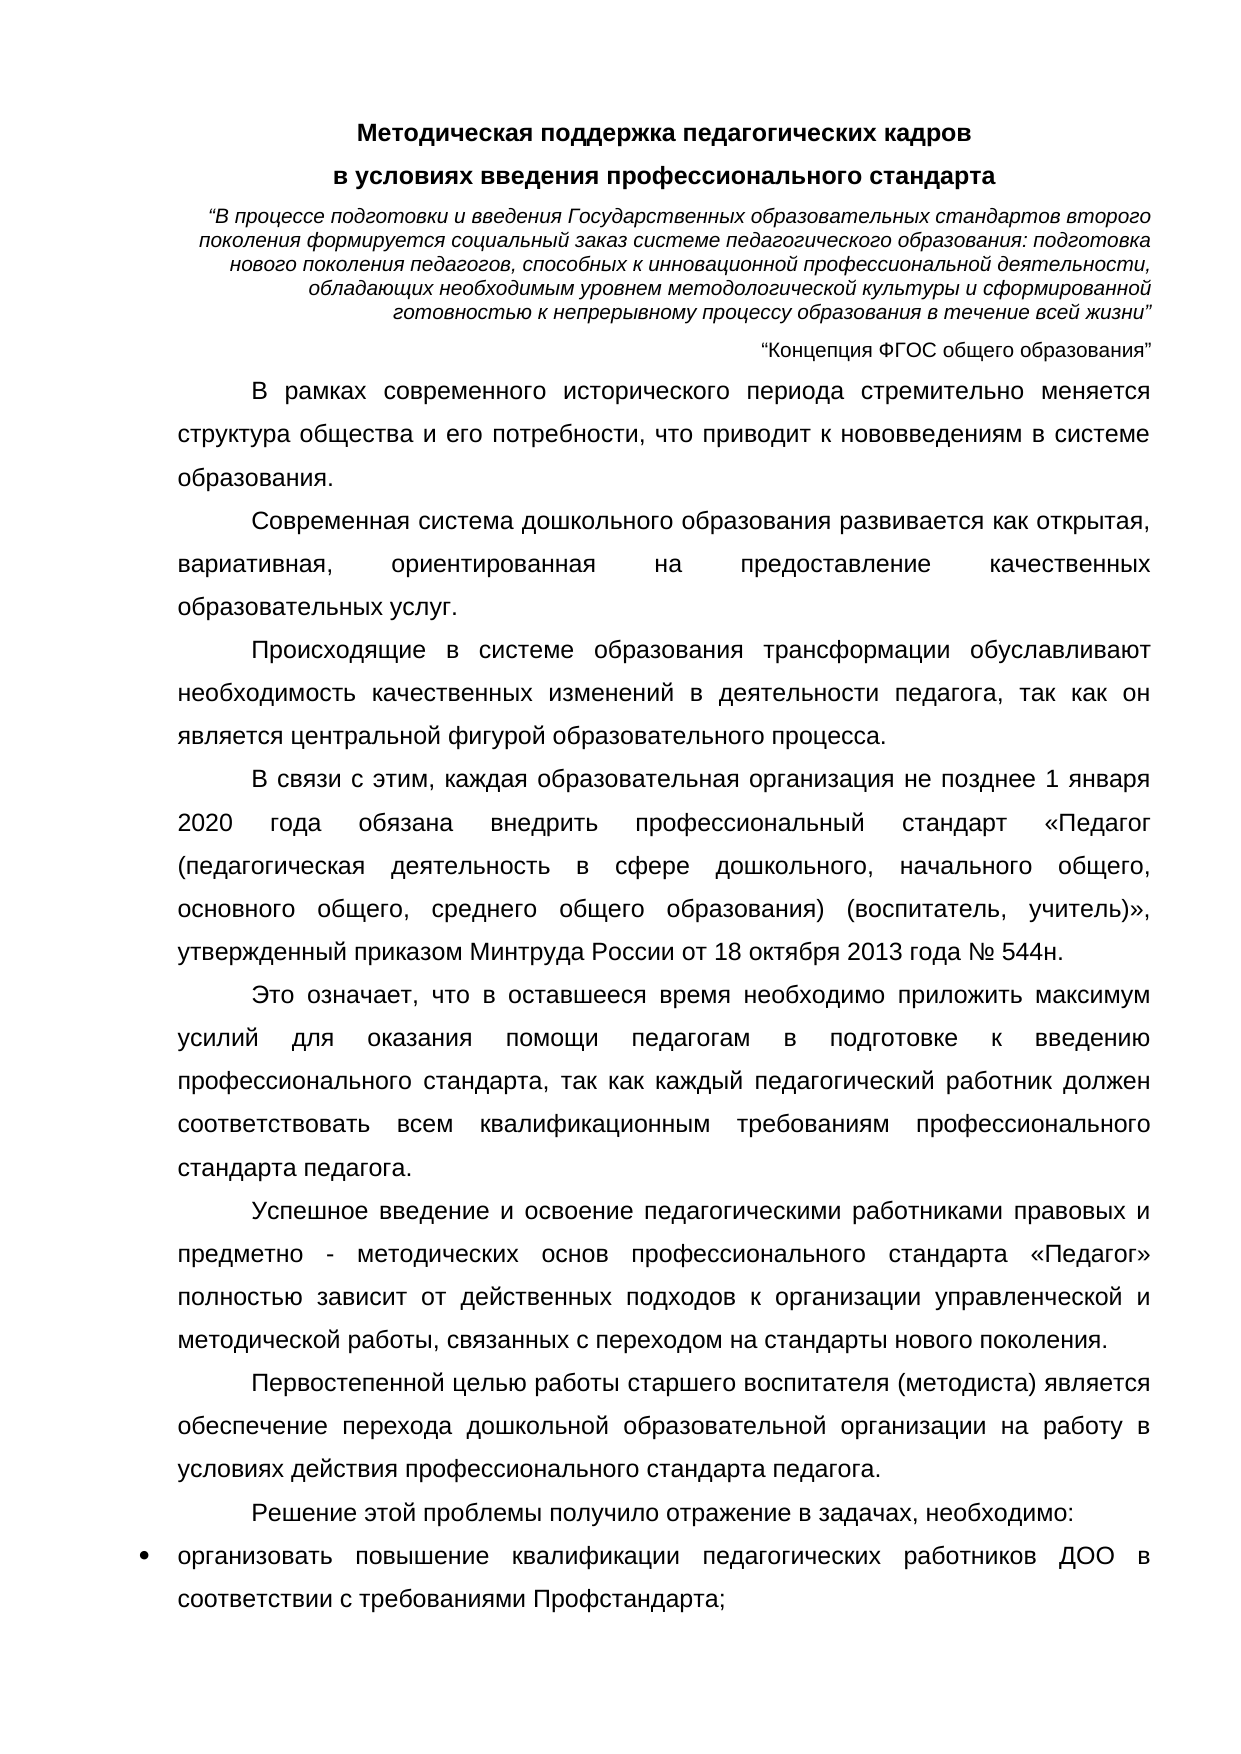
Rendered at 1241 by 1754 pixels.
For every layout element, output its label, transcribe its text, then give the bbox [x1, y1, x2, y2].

text В рамках современного исторического периода стремительно меняется структура общества и его потребности, что приводит к нововведениям в системе образования. [177, 376, 1152, 491]
text Успешное введение и освоение педагогическими работниками правовых и предметно - методических основ профессионального стандарта «Педагог» полностью зависит от действенных подходов к организации управленческой и методической работы, связанных с переходом на стандарты нового поколения. [177, 1196, 1152, 1354]
text в условиях введения профессионального стандарта [177, 161, 1152, 190]
text Происходящие в системе образования трансформации обуславливают необходимость качественных изменений в деятельности педагога, так как он является центральной фигурой образовательного процесса. [177, 635, 1152, 750]
text Решение этой проблемы получило отражение в задачах, необходимо: [177, 1497, 1152, 1526]
text В связи с этим, каждая образовательная организация не позднее 1 января 2020 года обязана внедрить профессиональный стандарт «Педагог (педагогическая деятельность в сфере дошкольного, начального общего, основного общего, среднего общего образования) (воспитатель, учитель)», утвержденный приказом Минтруда России от 18 октября 2013 года № 544н. [177, 764, 1152, 966]
text “Концепция ФГОС общего образования” [177, 338, 1152, 362]
text Первостепенной целью работы старшего воспитателя (методиста) является обеспечение перехода дошкольной образовательной организации на работу в условиях действия профессионального стандарта педагога. [177, 1368, 1152, 1483]
text Методическая поддержка педагогических кадров [177, 118, 1152, 147]
text “В процессе подготовки и введения Государственных образовательных стандартов второго поколения формируется социальный заказ системе педагогического образования: подготовка нового поколения педагогов, способных к инновационной профессиональной деятельности, обладающих необходимым уровнем методологической культуры и сформированной готовностью к непрерывному процессу образования в течение всей жизни” [177, 204, 393, 324]
list организовать повышение квалификации педагогических работников ДОО в соответствии с требованиями Профстандарта; [140, 1541, 1152, 1613]
text Это означает, что в оставшееся время необходимо приложить максимум усилий для оказания помощи педагогам в подготовке к введению профессионального стандарта, так как каждый педагогический работник должен соответствовать всем квалификационным требованиям профессионального стандарта педагога. [177, 980, 1152, 1181]
text Современная система дошкольного образования развивается как открытая, вариативная, ориентированная на предоставление качественных образовательных услуг. [177, 506, 1152, 621]
